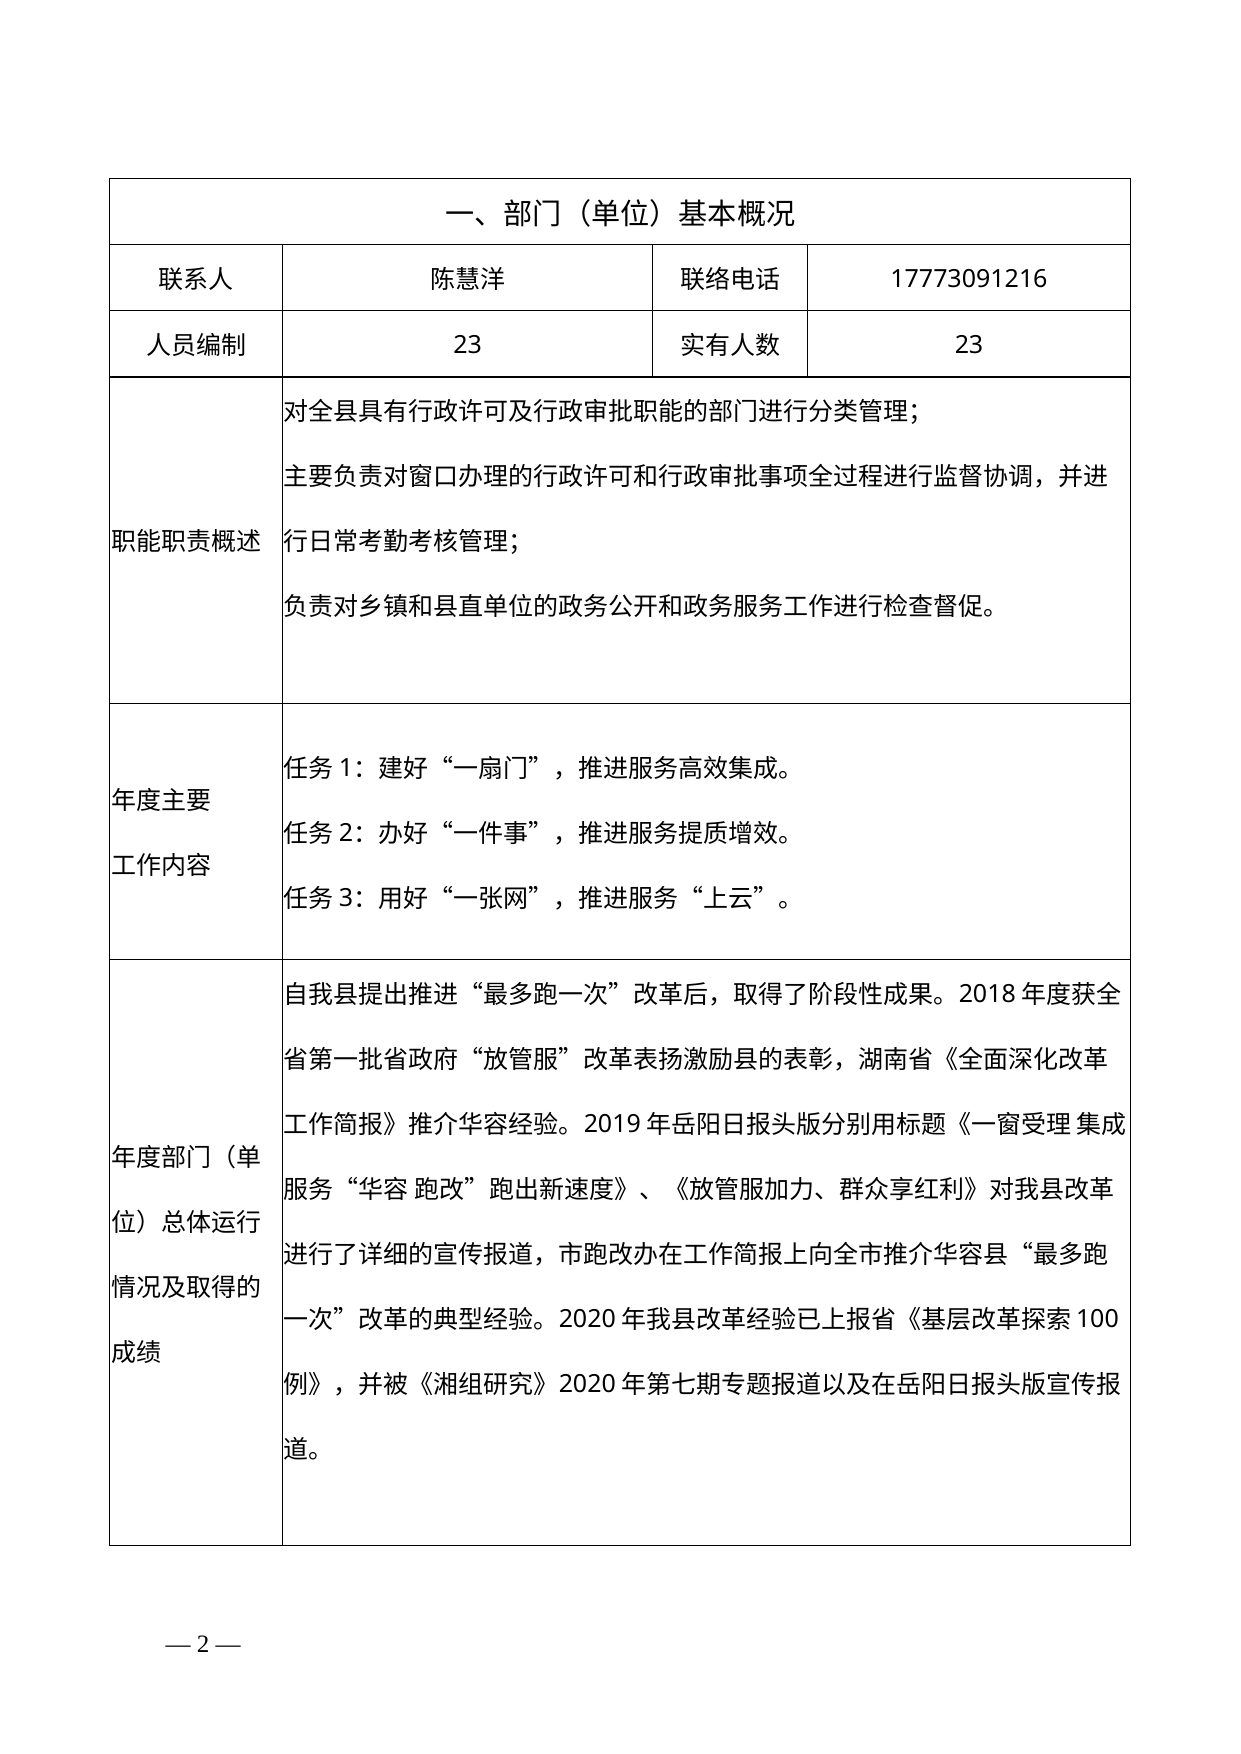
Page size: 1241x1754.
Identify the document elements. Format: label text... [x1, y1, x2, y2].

table_cell 联络电话 [653, 245, 807, 310]
table_cell 23 [283, 311, 652, 376]
table_cell 年度主要 工作内容 [110, 704, 282, 959]
table_cell 职能职责概述 [110, 378, 282, 702]
table_cell 陈慧洋 [283, 245, 652, 310]
table_cell 17773091216 [808, 245, 1130, 310]
table_cell 23 [808, 311, 1130, 376]
table_cell 任务1：建好“一扇门”，推进服务高效集成。 任务2：办好“一件事”，推进服务提质增效。 任务3：用好“一张网”，推进服务“上云”。 [283, 704, 1130, 959]
table_cell 联系人 [110, 245, 282, 310]
table_cell 对全县具有行政许可及行政审批职能的部门进行分类管理； 主要负责对窗口办理的行政许可和行政审批事项全过程进行监督协调，并进行日常考勤考核管理； 负责对乡镇和县直单位的政务公开和政务服务工作进行检查督促。 [283, 378, 1130, 702]
table_cell 人员编制 [110, 311, 282, 376]
table_cell 年度部门（单位）总体运行情况及取得的成绩 [110, 960, 282, 1545]
table_cell 自我县提出推进“最多跑一次”改革后，取得了阶段性成果。2018年度获全省第一批省政府“放管服”改革表扬激励县的表彰，湖南省《全面深化改革工作简报》推介华容经验。2019年岳阳日报头版分别用标题《一窗受理 集成服务“华容 跑改”跑出新速度》、《放管服加力、群众享红利》对我县改革进行了详细的宣传报道，市跑改办在工作简报上向全市推介华容县“最多跑一次”改革的典型经验。2020年我县改革经验已上报省《基层改革探索100例》，并被《湘组研究》2020年第七期专题报道以及在岳阳日报头版宣传报道。 [283, 960, 1130, 1545]
table_cell 实有人数 [653, 311, 807, 376]
table_header 一、部门（单位）基本概况 [110, 179, 1130, 244]
